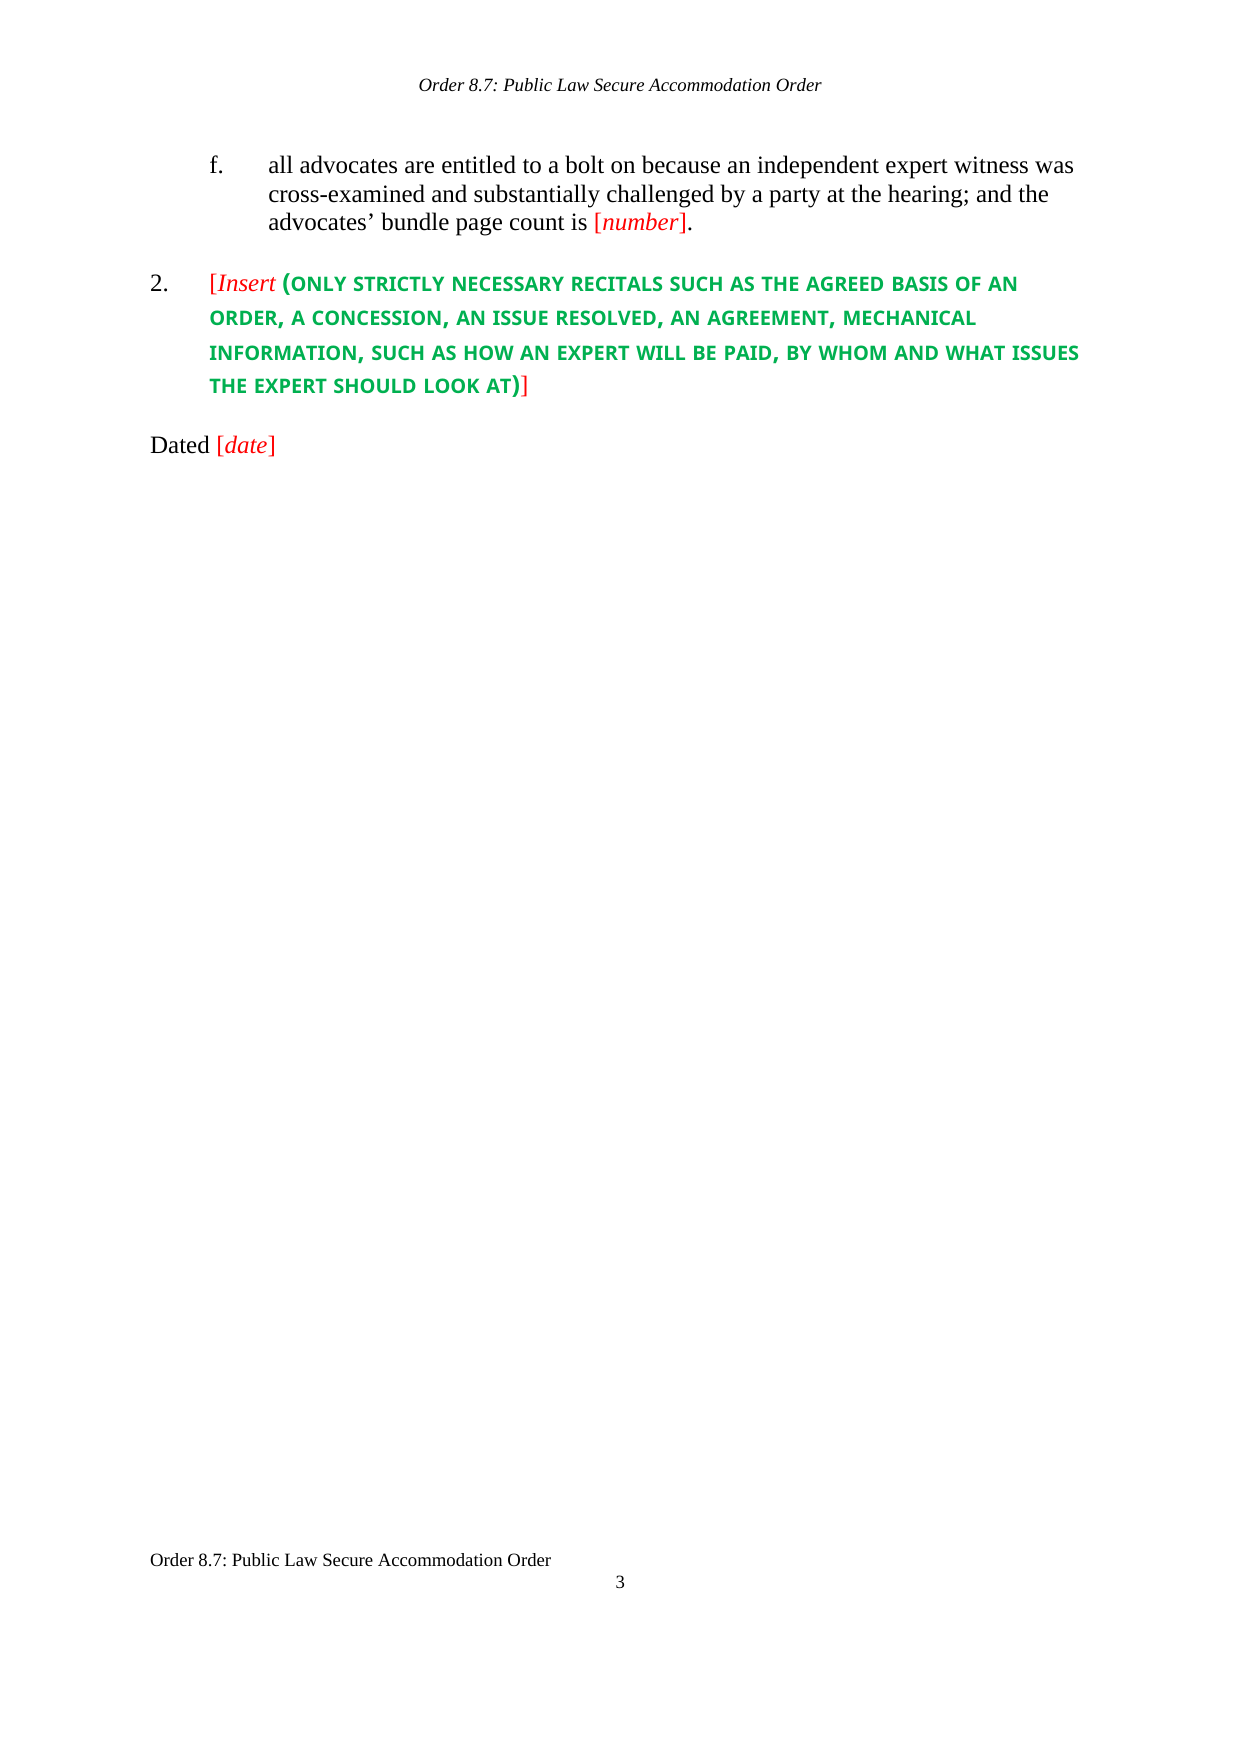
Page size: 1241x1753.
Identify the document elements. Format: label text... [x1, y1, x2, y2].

text Dated [date] [150, 430, 1090, 459]
list [Insert (only strictly necessary recitals such as the agreed basis of an order, a concession, an issue resolved, an agreement, mechanical information, such as how an expert will be paid, by whom and what issues the expert should look at)] [150, 265, 1090, 401]
list all advocates are entitled to a bolt on because an independent expert witness was cross-examined and substantially challenged by a party at the hearing; and the advocates’ bundle page count is [number]. [209, 150, 1090, 236]
